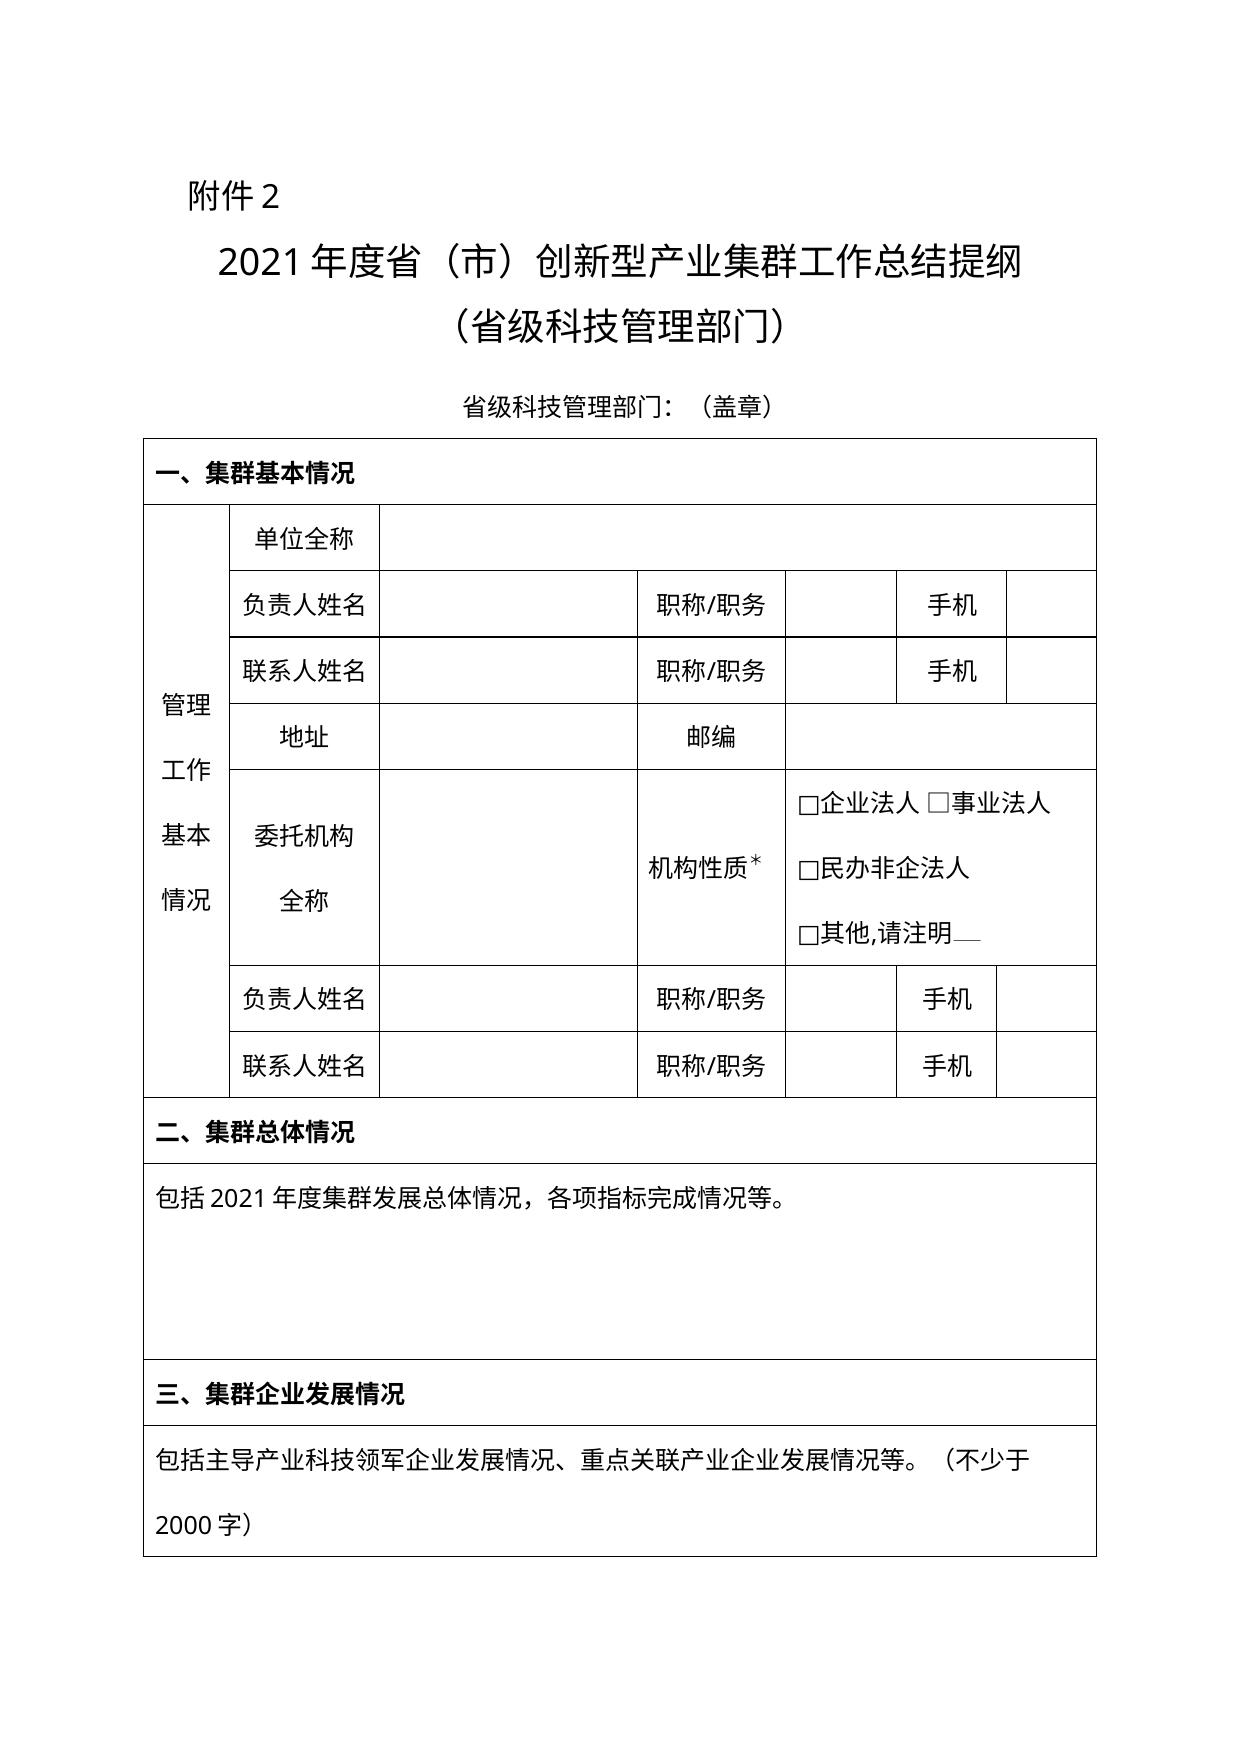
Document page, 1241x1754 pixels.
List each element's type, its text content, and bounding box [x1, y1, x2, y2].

text 附件2 [187, 162, 1053, 227]
table_cell [380, 505, 1096, 570]
table_cell 负责人姓名 [230, 571, 379, 636]
table_cell 二、集群总体情况 [144, 1098, 1096, 1163]
table_cell [786, 571, 896, 636]
table_cell 单位全称 [230, 505, 379, 570]
table_cell □企业法人 □事业法人 □民办非企法人 □其他,请注明—— [786, 770, 1096, 964]
table_cell 联系人姓名 [230, 638, 379, 702]
table_cell [997, 1032, 1096, 1097]
table_cell 机构性质＊ [638, 770, 785, 964]
table_cell 手机 [897, 638, 1006, 702]
list 省级科技管理部门：（盖章） [144, 373, 1053, 438]
table_cell 管理工作基本情况 [144, 505, 229, 1097]
table_cell 联系人姓名 [230, 1032, 379, 1097]
table_header 一、集群基本情况 [144, 439, 1096, 504]
table_cell [380, 966, 637, 1031]
table_cell [1007, 638, 1096, 702]
table_cell 三、集群企业发展情况 [144, 1360, 1096, 1425]
list （省级科技管理部门） [187, 292, 1053, 357]
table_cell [144, 1426, 1096, 1556]
table_cell [380, 571, 637, 636]
table_cell 手机 [897, 966, 996, 1031]
table_cell 职称/职务 [638, 966, 785, 1031]
table_cell [380, 770, 637, 964]
table_cell [786, 966, 896, 1031]
table_cell [786, 1032, 896, 1097]
table_cell 委托机构 全称 [230, 770, 379, 964]
table_cell [997, 966, 1096, 1031]
table_cell 职称/职务 [638, 1032, 785, 1097]
table_cell [380, 1032, 637, 1097]
table_cell 手机 [897, 571, 1006, 636]
table_cell 邮编 [638, 704, 785, 768]
table_cell [1007, 571, 1096, 636]
table_cell 包括2021年度集群发展总体情况，各项指标完成情况等。 [144, 1164, 1096, 1359]
table_cell 负责人姓名 [230, 966, 379, 1031]
table_cell 地址 [230, 704, 379, 768]
table_cell 职称/职务 [638, 638, 785, 702]
table_cell [380, 704, 637, 768]
table_cell 手机 [897, 1032, 996, 1097]
list 2021年度省（市）创新型产业集群工作总结提纲 [187, 227, 1053, 292]
table_cell [786, 638, 896, 702]
table_cell [380, 638, 637, 702]
table_cell 职称/职务 [638, 571, 785, 636]
table_cell [786, 704, 1096, 768]
